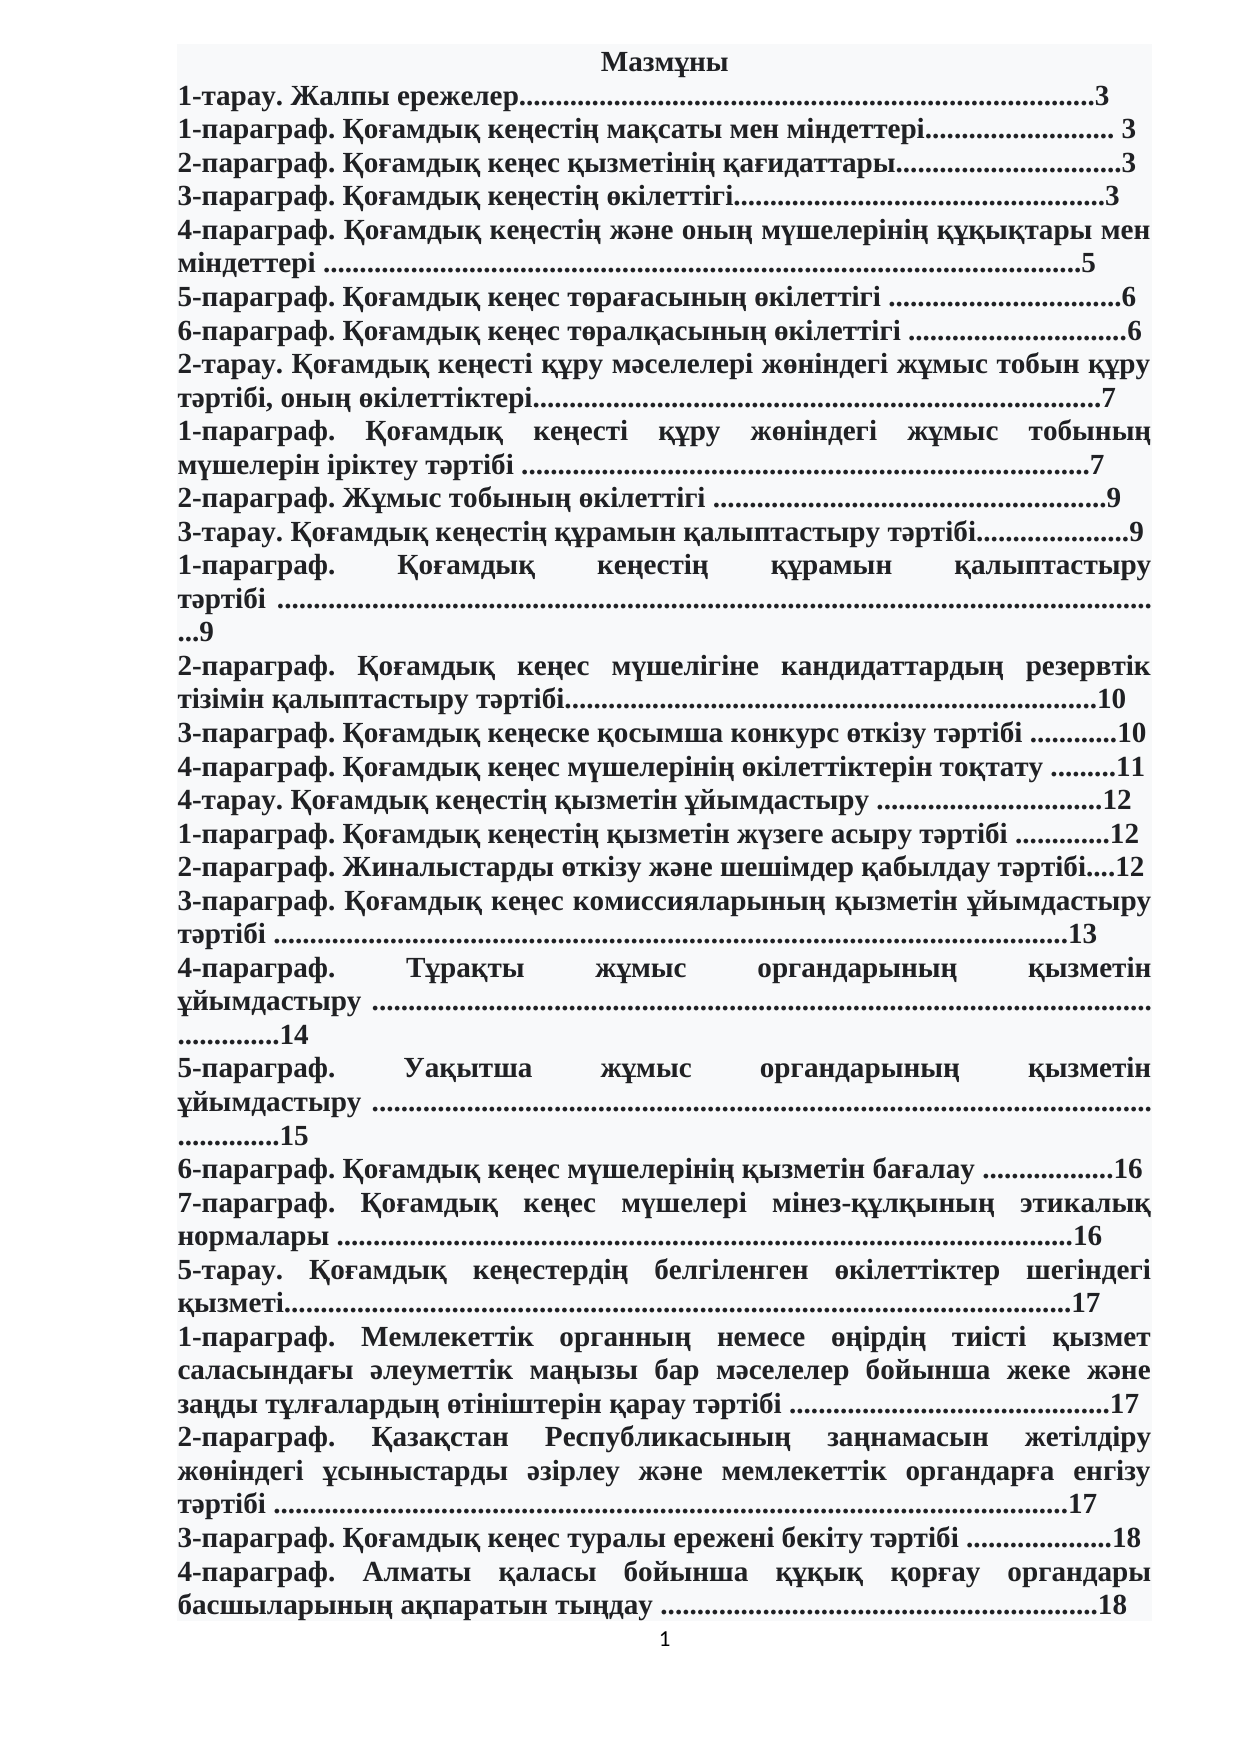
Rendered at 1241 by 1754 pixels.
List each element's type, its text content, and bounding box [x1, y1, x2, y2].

text 2-параграф. Қазақстан Республикасының заңнамасын жетілдіру жөніндегі ұсыныстарды әзірлеу және мемлекеттік органдарға енгізу тәртібі .............................................................................................................17 [177, 1419, 1152, 1520]
text 4-параграф. Қоғамдық кеңес мүшелерінің өкілеттіктерін тоқтату .........11 [177, 749, 1152, 782]
text 2-параграф. Қоғамдық кеңес қызметінің қағидаттары...............................3 [177, 145, 1152, 178]
text 4-тарау. Қоғамдық кеңестің қызметін ұйымдастыру ...............................12 [177, 782, 1152, 816]
text 3-тарау. Қоғамдық кеңестің құрамын қалыптастыру тәртібі.....................9 [177, 514, 1152, 547]
text 4-параграф. Алматы қаласы бойынша құқық қорғау органдары басшыларының ақпаратын тыңдау ............................................................18 [177, 1554, 1152, 1621]
text 2-параграф. Қоғамдық кеңес мүшелігіне кандидаттардың резервтік тізімін қалыптастыру тәртібі.........................................................................10 [177, 648, 1152, 715]
text 3-параграф. Қоғамдық кеңеске қосымша конкурс өткізу тәртібі ............10 [177, 715, 1152, 749]
text 4-параграф. Тұрақты жұмыс органдарының қызметін ұйымдастыру .........................................................................................................................14 [177, 950, 1152, 1051]
text 2-параграф. Жиналыстарды өткізу және шешімдер қабылдау тәртібі....12 [177, 849, 1152, 883]
text 4-параграф. Қоғамдық кеңестің және оның мүшелерінің құқықтары мен міндеттері ........................................................................................................5 [177, 212, 1152, 279]
text 5-параграф. Қоғамдық кеңес төрағасының өкілеттігі ................................6 [177, 279, 1152, 313]
text 6-параграф. Қоғамдық кеңес төралқасының өкілеттігі ..............................6 [177, 313, 1152, 346]
text 1-параграф. Қоғамдық кеңесті құру жөніндегі жұмыс тобының мүшелерін іріктеу тәртібі ..............................................................................7 [177, 413, 1152, 480]
text 1-параграф. Қоғамдық кеңестің қызметін жүзеге асыру тәртібі .............12 [177, 816, 1152, 849]
text 5-параграф. Уақытша жұмыс органдарының қызметін ұйымдастыру .........................................................................................................................15 [177, 1051, 1152, 1151]
text 5-тарау. Қоғамдық кеңестердің белгіленген өкілеттіктер шегіндегі қызметі............................................................................................................17 [177, 1252, 1152, 1319]
text 7-параграф. Қоғамдық кеңес мүшелері мінез-құлқының этикалық нормалары .....................................................................................................16 [177, 1185, 1152, 1252]
text 3-параграф. Қоғамдық кеңес комиссияларының қызметін ұйымдастыру тәртібі .............................................................................................................13 [177, 883, 1152, 950]
text Мазмұны [177, 44, 1152, 78]
text 1-тарау. Жалпы ережелер...............................................................................3 [177, 78, 1152, 111]
text 1-параграф. Қоғамдық кеңестің құрамын қалыптастыру тәртібі ...........................................................................................................................9 [177, 547, 1152, 648]
text 1-параграф. Мемлекеттік органның немесе өңірдің тиісті қызмет саласындағы әлеуметтік маңызы бар мәселелер бойынша жеке және заңды тұлғалардың өтініштерін қарау тәртібі ............................................17 [177, 1319, 1152, 1419]
text 3-параграф. Қоғамдық кеңестің өкілеттігі...................................................3 [177, 178, 1152, 212]
text 2-тарау. Қоғамдық кеңесті құру мәселелері жөніндегі жұмыс тобын құру тәртібі, оның өкілеттіктері..............................................................................7 [177, 346, 1152, 413]
text 2-параграф. Жұмыс тобының өкілеттігі ......................................................9 [177, 480, 1152, 514]
text 3-параграф. Қоғамдық кеңес туралы ережені бекіту тәртібі ....................18 [177, 1520, 1152, 1554]
text 1-параграф. Қоғамдық кеңестің мақсаты мен міндеттері.......................... 3 [177, 111, 1152, 145]
text 6-параграф. Қоғамдық кеңес мүшелерінің қызметін бағалау ..................16 [177, 1151, 1152, 1185]
